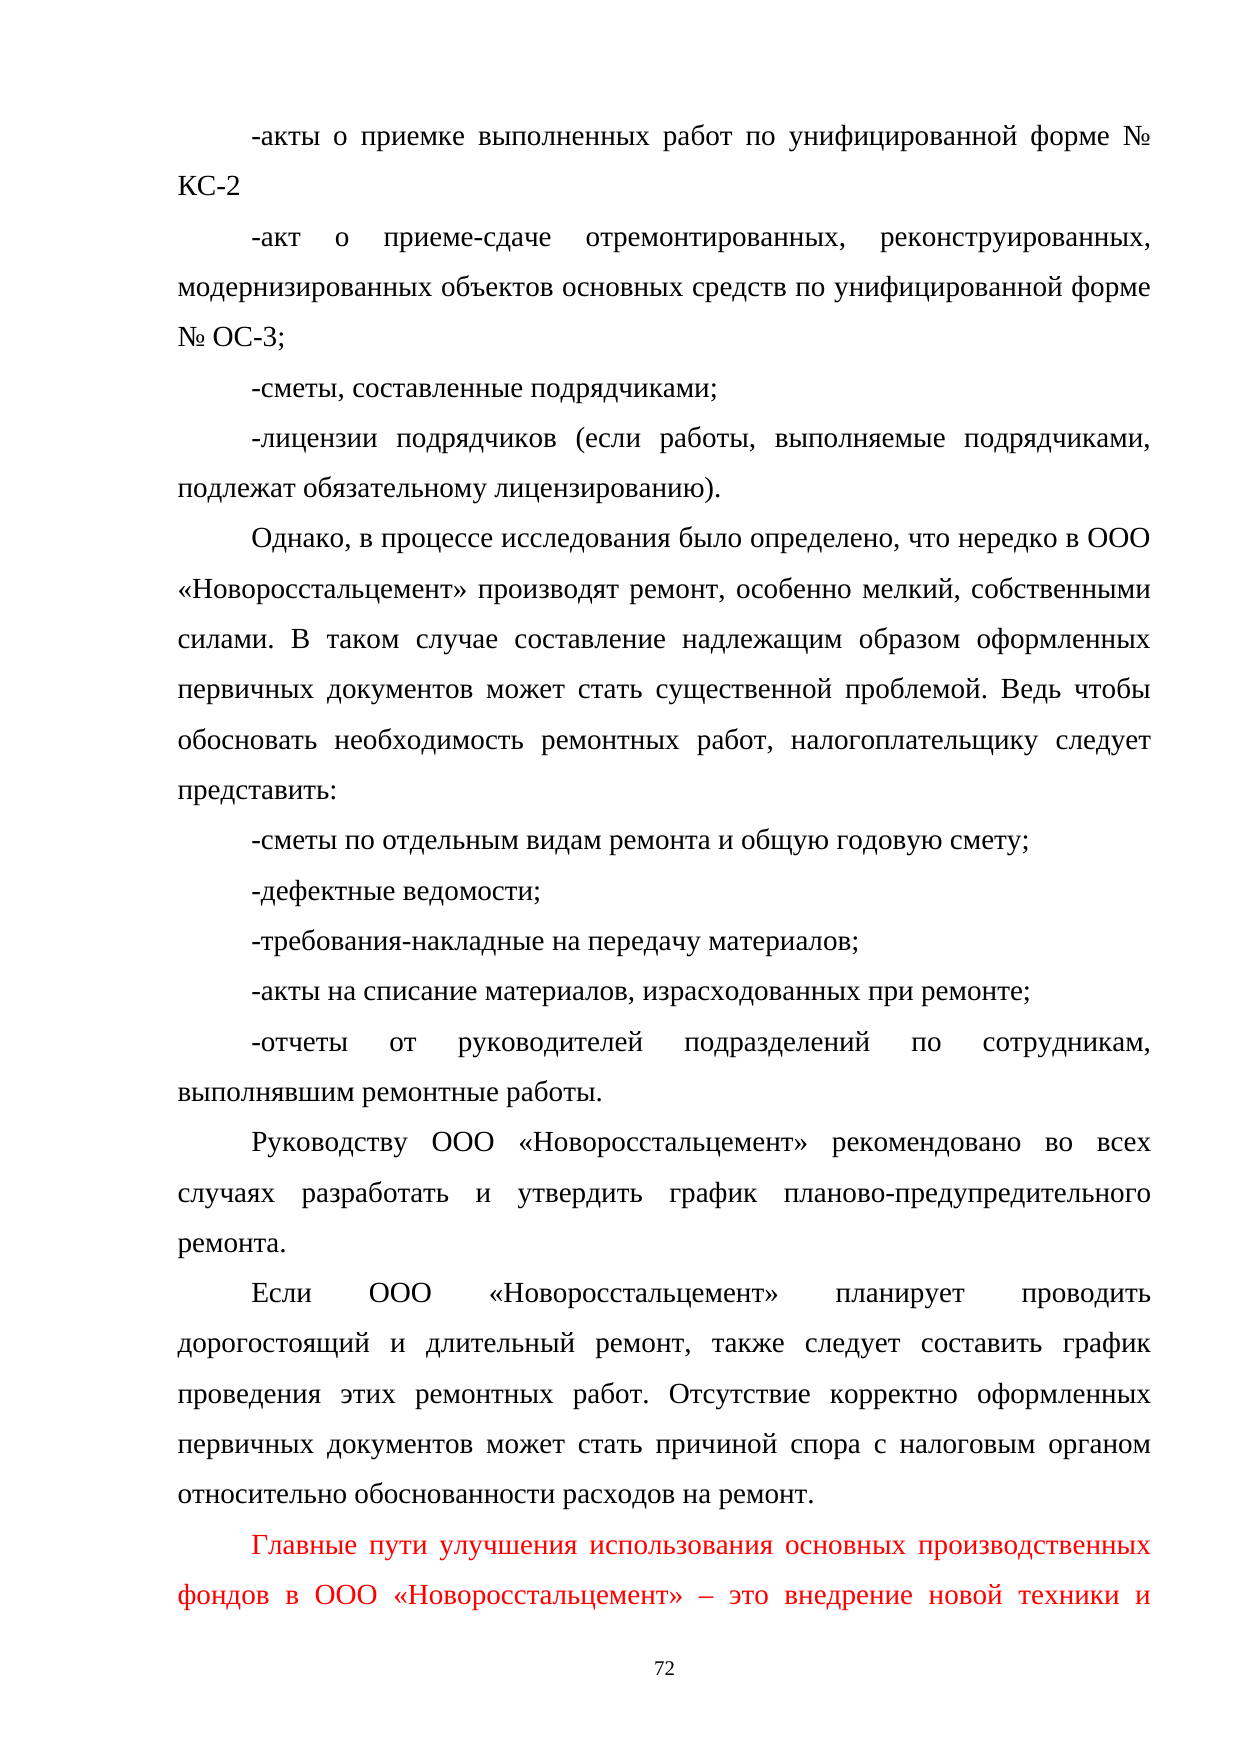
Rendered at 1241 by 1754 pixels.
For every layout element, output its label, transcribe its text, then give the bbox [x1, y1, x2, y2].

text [177, 1527, 1152, 1611]
text Руководству ООО «Новоросстальцемент» рекомендовано во всех случаях разработать и утвердить график планово-предупредительного ремонта. [177, 1124, 1152, 1258]
text -сметы, составленные подрядчиками; [177, 370, 1152, 403]
text -акты на списание материалов, израсходованных при ремонте; [177, 973, 1152, 1007]
text -акты о приемке выполненных работ по унифицированной форме № КС-2 [177, 118, 1152, 202]
text Если ООО «Новоросстальцемент» планирует проводить дорогостоящий и длительный ремонт, также следует составить график проведения этих ремонтных работ. Отсутствие корректно оформленных первичных документов может стать причиной спора с налоговым органом относительно обоснованности расходов на ремонт. [177, 1275, 1152, 1510]
text -сметы по отдельным видам ремонта и общую годовую смету; [177, 822, 1152, 856]
text -дефектные ведомости; [177, 873, 1152, 906]
text -требования-накладные на передачу материалов; [177, 923, 1152, 957]
text Однако, в процессе исследования было определено, что нередко в ООО «Новоросстальцемент» производят ремонт, особенно мелкий, собственными силами. В таком случае составление надлежащим образом оформленных первичных документов может стать существенной проблемой. Ведь чтобы обосновать необходимость ремонтных работ, налогоплательщику следует представить: [177, 521, 1152, 806]
text -отчеты от руководителей подразделений по сотрудникам, выполнявшим ремонтные работы. [177, 1024, 1152, 1108]
text -лицензии подрядчиков (если работы, выполняемые подрядчиками, подлежат обязательному лицензированию). [177, 420, 1152, 504]
text -акт о приеме-сдаче отремонтированных, реконструированных, модернизированных объектов основных средств по унифицированной форме № ОС-3; [177, 219, 1152, 353]
